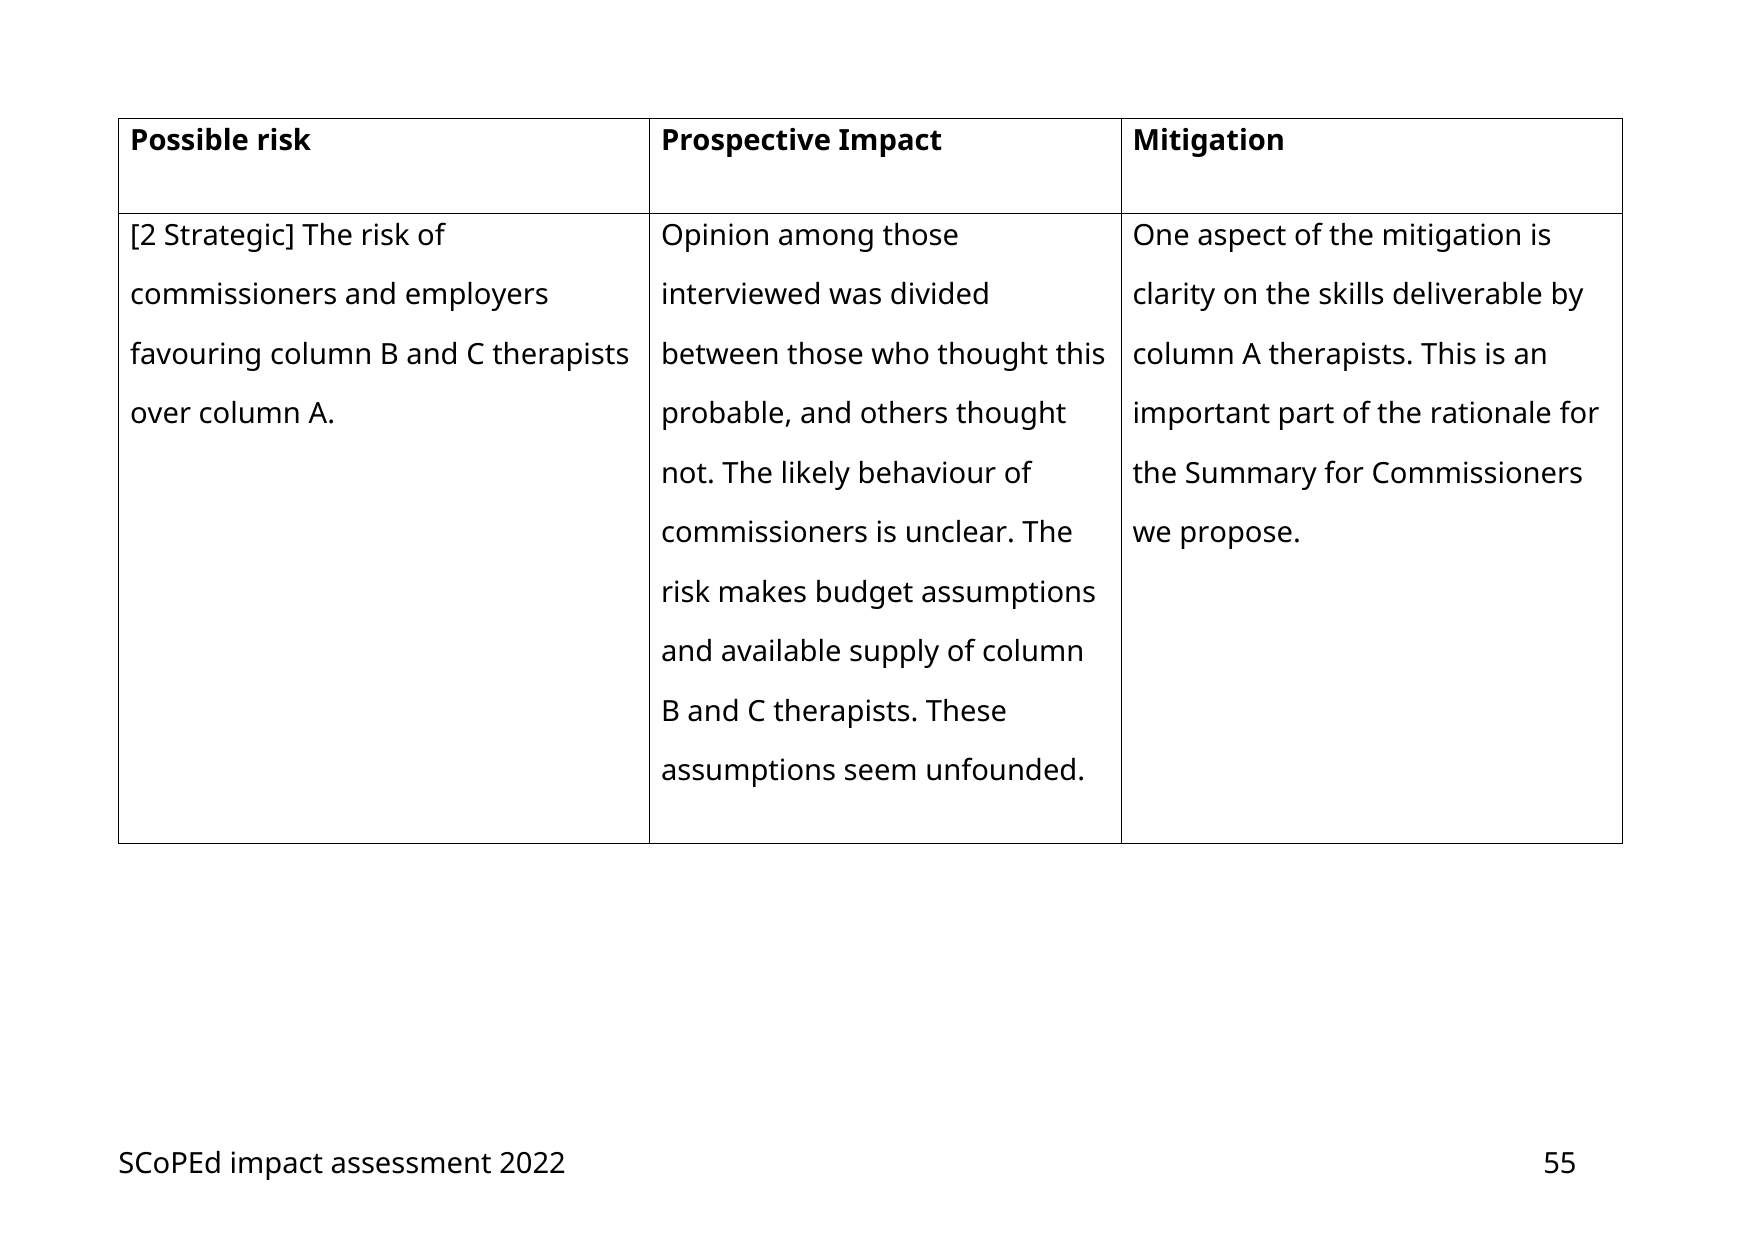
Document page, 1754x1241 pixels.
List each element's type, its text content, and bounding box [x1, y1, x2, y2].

table_header Prospective Impact [650, 119, 1121, 213]
table_cell [2 Strategic] The risk of commissioners and employers favouring column B and C therapists over column A. [119, 214, 649, 843]
table_header Mitigation [1122, 119, 1622, 213]
table_cell One aspect of the mitigation is clarity on the skills deliverable by column A therapists. This is an important part of the rationale for the Summary for Commissioners we propose. [1122, 214, 1622, 843]
table_cell Opinion among those interviewed was divided between those who thought this probable, and others thought not. The likely behaviour of commissioners is unclear. The risk makes budget assumptions and available supply of column B and C therapists. These assumptions seem unfounded. [650, 214, 1121, 843]
table_header Possible risk [119, 119, 649, 213]
